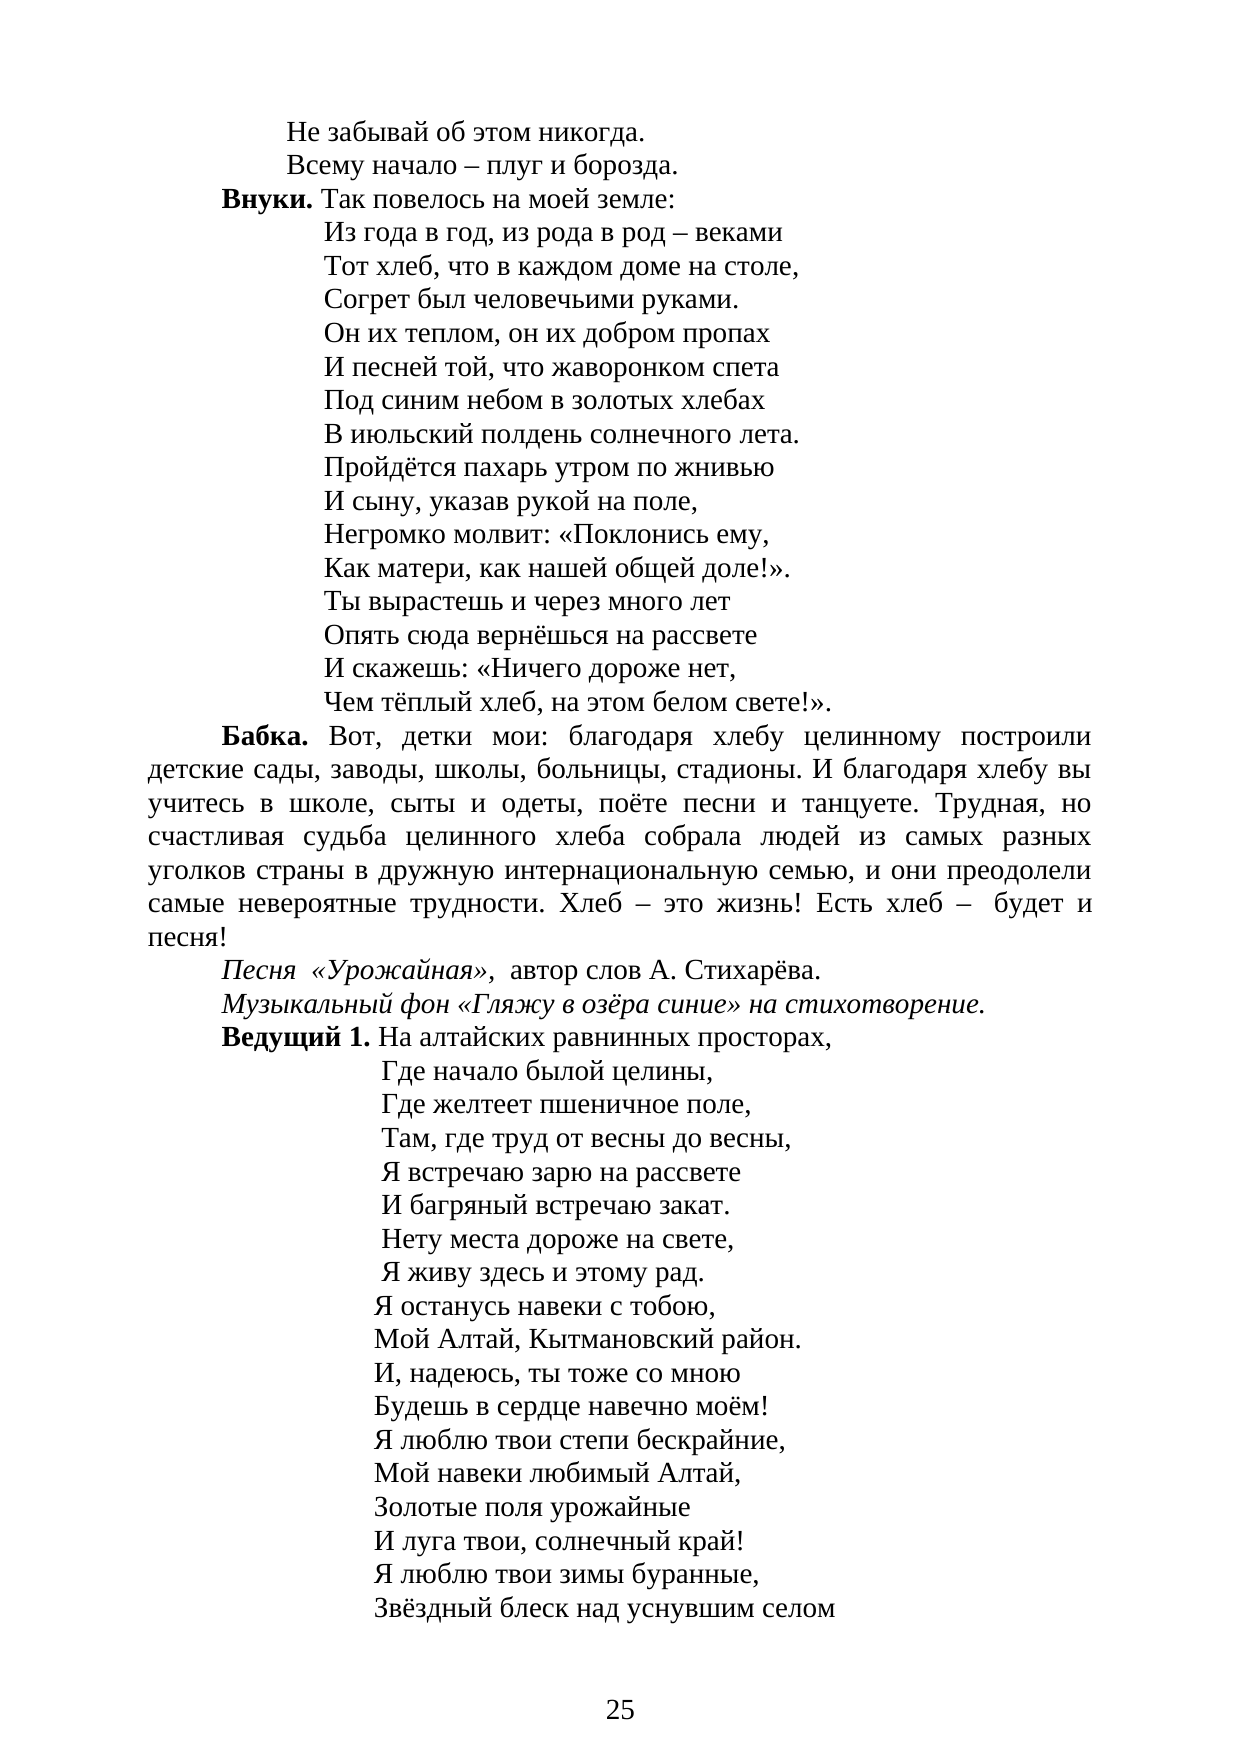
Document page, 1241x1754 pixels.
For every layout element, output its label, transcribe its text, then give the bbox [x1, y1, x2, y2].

text Я живу здесь и этому рад. [148, 1254, 1092, 1288]
text Мой навеки любимый Алтай, [148, 1456, 1092, 1489]
text Я останусь навеки с тобою, [148, 1288, 1092, 1321]
text Чем тёплый хлеб, на этом белом свете!». [148, 684, 1092, 718]
text Я люблю твои степи бескрайние, [148, 1422, 1092, 1456]
text Из года в год, из рода в род – веками [148, 214, 1092, 248]
text И, надеюсь, ты тоже со мною [148, 1355, 1092, 1388]
text Звёздный блеск над уснувшим селом [148, 1590, 1092, 1623]
text И луга твои, солнечный край! [148, 1523, 1092, 1556]
text Бабка. Вот, детки мои: благодаря хлебу целинному построили детские сады, заводы, школы, больницы, стадионы. И благодаря хлебу вы учитесь в школе, сыты и одеты, поёте песни и танцуете. Трудная, но счастливая судьба целинного хлеба собрала людей из самых разных уголков страны в дружную интернациональную семью, и они преодолели самые невероятные трудности. Хлеб – это жизнь! Есть хлеб – будет и песня! [148, 718, 1092, 952]
text Под синим небом в золотых хлебах [148, 382, 1092, 416]
text Негромко молвит: «Поклонись ему, [148, 516, 1092, 550]
text Я встречаю зарю на рассвете [148, 1154, 1092, 1187]
text Золотые поля урожайные [148, 1489, 1092, 1523]
text Где желтеет пшеничное поле, [148, 1087, 1092, 1120]
text Как матери, как нашей общей доле!». [148, 550, 1092, 583]
text Не забывай об этом никогда. [148, 114, 1092, 147]
text Ведущий 1. На алтайских равнинных просторах, [148, 1019, 1092, 1053]
text Там, где труд от весны до весны, [148, 1120, 1092, 1154]
text В июльский полдень солнечного лета. [148, 416, 1092, 449]
text И багряный встречаю закат. [148, 1187, 1092, 1221]
text Опять сюда вернёшься на рассвете [148, 617, 1092, 651]
text Я люблю твои зимы буранные, [148, 1556, 1092, 1590]
text Пройдётся пахарь утром по жнивью [148, 449, 1092, 483]
text Нету места дороже на свете, [148, 1221, 1092, 1254]
text Где начало былой целины, [148, 1053, 1092, 1087]
text Он их теплом, он их добром пропах [148, 315, 1092, 349]
text Будешь в сердце навечно моём! [148, 1388, 1092, 1422]
text Внуки. Так повелось на моей земле: [148, 181, 1092, 214]
text Всему начало – плуг и борозда. [148, 147, 1092, 181]
text Музыкальный фон «Гляжу в озёра синие» на стихотворение. [148, 986, 1092, 1019]
text Тот хлеб, что в каждом доме на столе, [148, 248, 1092, 282]
text Песня «Урожайная», автор слов А. Стихарёва. [148, 952, 1092, 986]
text И скажешь: «Ничего дороже нет, [148, 651, 1092, 684]
text Согрет был человечьими руками. [148, 282, 1092, 315]
text Мой Алтай, Кытмановский район. [148, 1321, 1092, 1355]
text Ты вырастешь и через много лет [148, 583, 1092, 617]
text И песней той, что жаворонком спета [148, 349, 1092, 382]
text И сыну, указав рукой на поле, [148, 483, 1092, 516]
